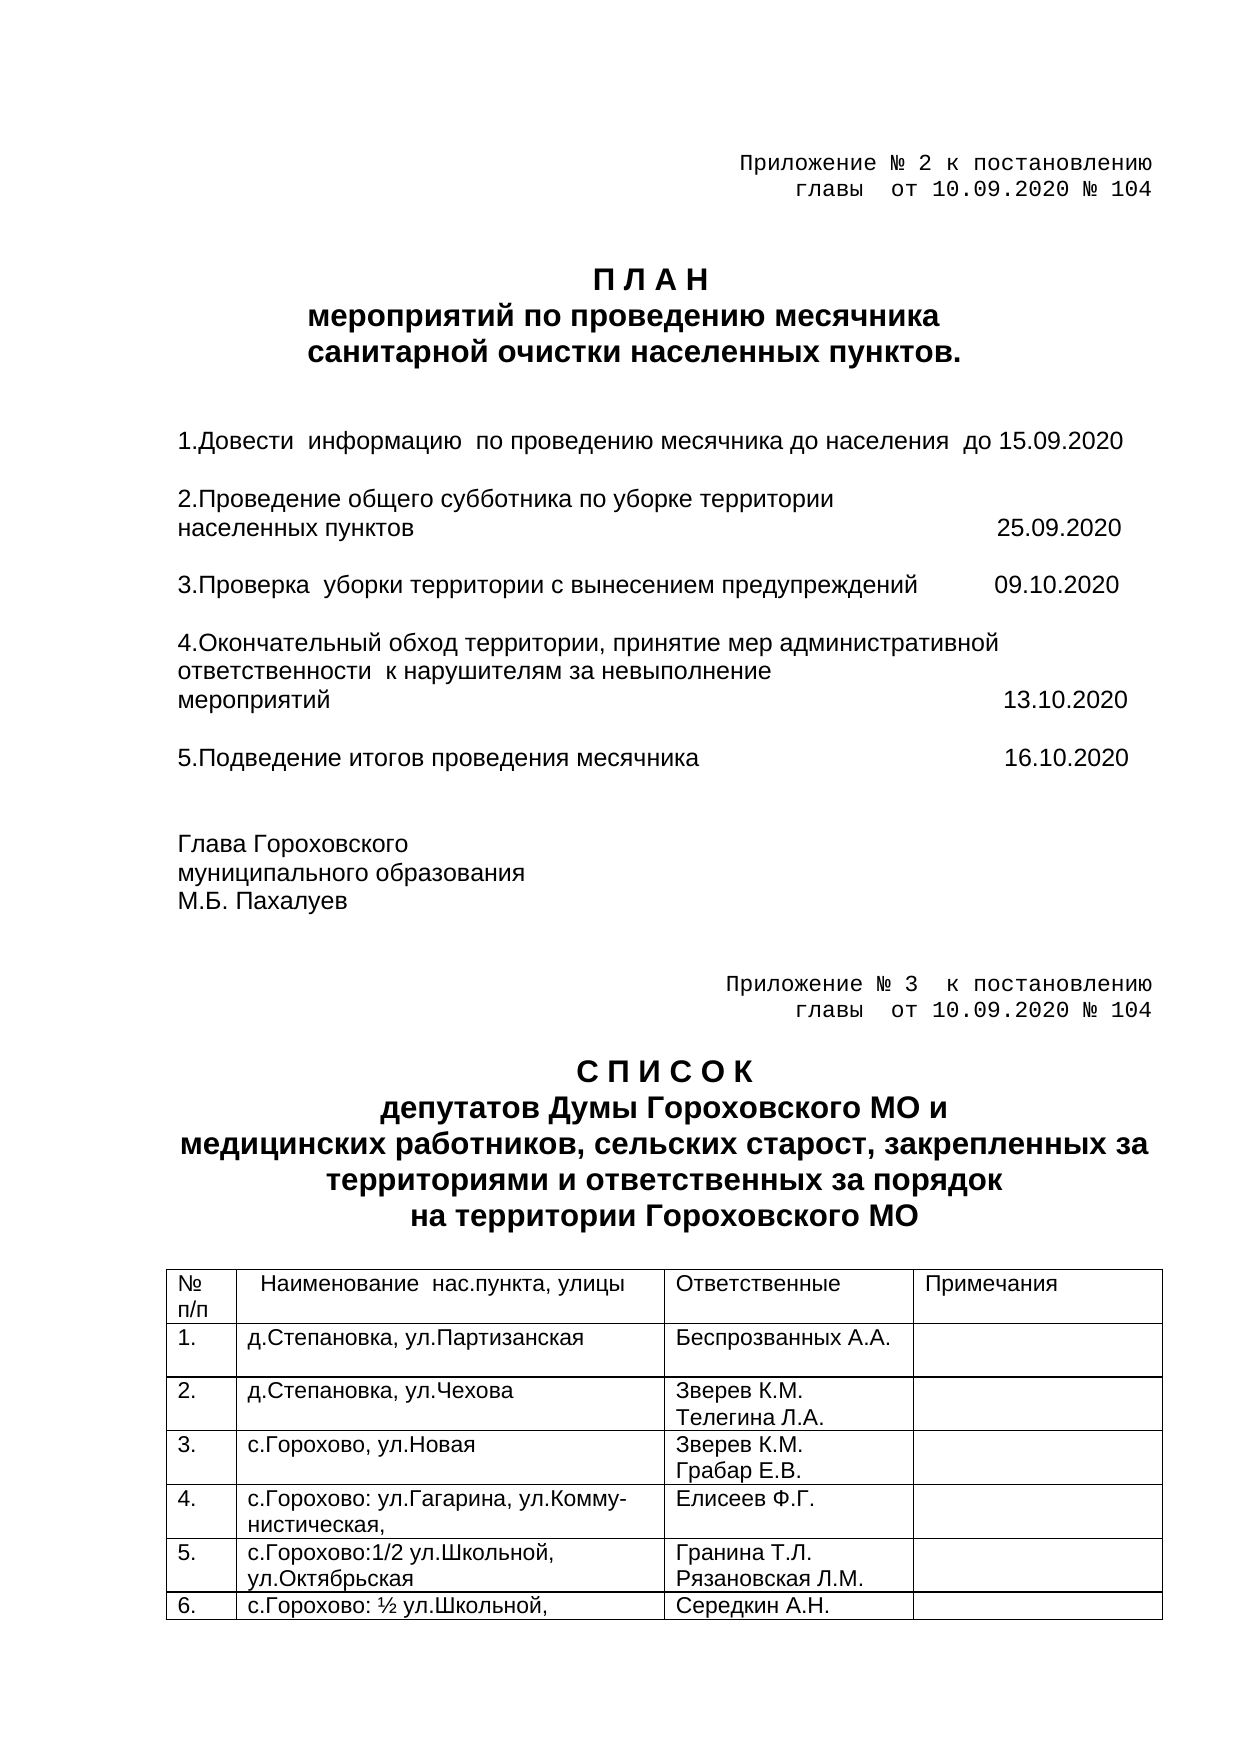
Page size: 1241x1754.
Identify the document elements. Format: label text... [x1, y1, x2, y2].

table_cell 1. [167, 1324, 236, 1376]
table_header Наименование нас.пункта, улицы [237, 1270, 664, 1323]
table_cell д.Степановка, ул.Чехова [237, 1378, 664, 1430]
text С П И С О К [177, 1053, 1152, 1089]
text Приложение № 2 к постановлению [177, 152, 1152, 178]
table_cell [914, 1378, 1162, 1430]
table_cell Гранина Т.Л. Рязановская Л.М. [665, 1539, 913, 1591]
table_cell с.Горохово: ул.Гагарина, ул.Комму- нистическая, [237, 1485, 664, 1538]
table_cell Елисеев Ф.Г. [665, 1485, 913, 1538]
text медицинских работников, сельских старост, закрепленных за [177, 1125, 1152, 1161]
table_cell 3. [167, 1431, 236, 1484]
table_cell 5. [167, 1539, 236, 1591]
text санитарной очистки населенных пунктов. [177, 333, 1152, 369]
table_cell Зверев К.М. Грабар Е.В. [665, 1431, 913, 1484]
text Приложение № 3 к постановлению [177, 973, 1152, 998]
text депутатов Думы Гороховского МО и [177, 1089, 1152, 1125]
text 1.Довести информацию по проведению месячника до населения до 15.09.2020 [177, 426, 1152, 455]
table_cell с.Горохово:1/2 ул.Школьной, ул.Октябрьская [237, 1539, 664, 1591]
text П Л А Н [177, 261, 1152, 297]
table_cell [914, 1431, 1162, 1484]
text 2.Проведение общего субботника по уборке территории [177, 484, 1152, 513]
table_cell 2. [167, 1378, 236, 1430]
table_header Ответственные [665, 1270, 913, 1323]
text 4.Окончательный обход территории, принятие мер административной ответственности к нарушителям за невыполнение [177, 628, 1152, 685]
text 3.Проверка уборки территории с вынесением предупреждений 09.10.2020 [177, 570, 1152, 599]
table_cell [237, 1593, 664, 1619]
table_cell Зверев К.М. Телегина Л.А. [665, 1378, 913, 1430]
text территориями и ответственных за порядок [177, 1161, 1152, 1197]
text населенных пунктов 25.09.2020 [177, 513, 1152, 541]
text главы от 10.09.2020 № 104 [177, 998, 1152, 1024]
text мероприятий по проведению месячника [177, 297, 1152, 333]
table_header № п/п [167, 1270, 236, 1323]
table_header Примечания [914, 1270, 1162, 1323]
table_cell 4. [167, 1485, 236, 1538]
text на территории Гороховского МО [177, 1197, 1152, 1233]
table_cell [914, 1485, 1162, 1538]
table_cell Беспрозванных А.А. [665, 1324, 913, 1376]
text 5.Подведение итогов проведения месячника 16.10.2020 [177, 743, 1152, 771]
table_cell д.Степановка, ул.Партизанская [237, 1324, 664, 1376]
text М.Б. Пахалуев [177, 886, 1152, 915]
text мероприятий 13.10.2020 [177, 685, 1152, 714]
table_cell [914, 1539, 1162, 1591]
table_cell [914, 1324, 1162, 1376]
table_cell с.Горохово, ул.Новая [237, 1431, 664, 1484]
text муниципального образования [177, 858, 1152, 886]
text главы от 10.09.2020 № 104 [177, 178, 1152, 203]
table_cell [914, 1593, 1162, 1619]
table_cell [665, 1593, 913, 1619]
table_cell 6. [167, 1593, 236, 1619]
text Глава Гороховского [177, 829, 1152, 858]
